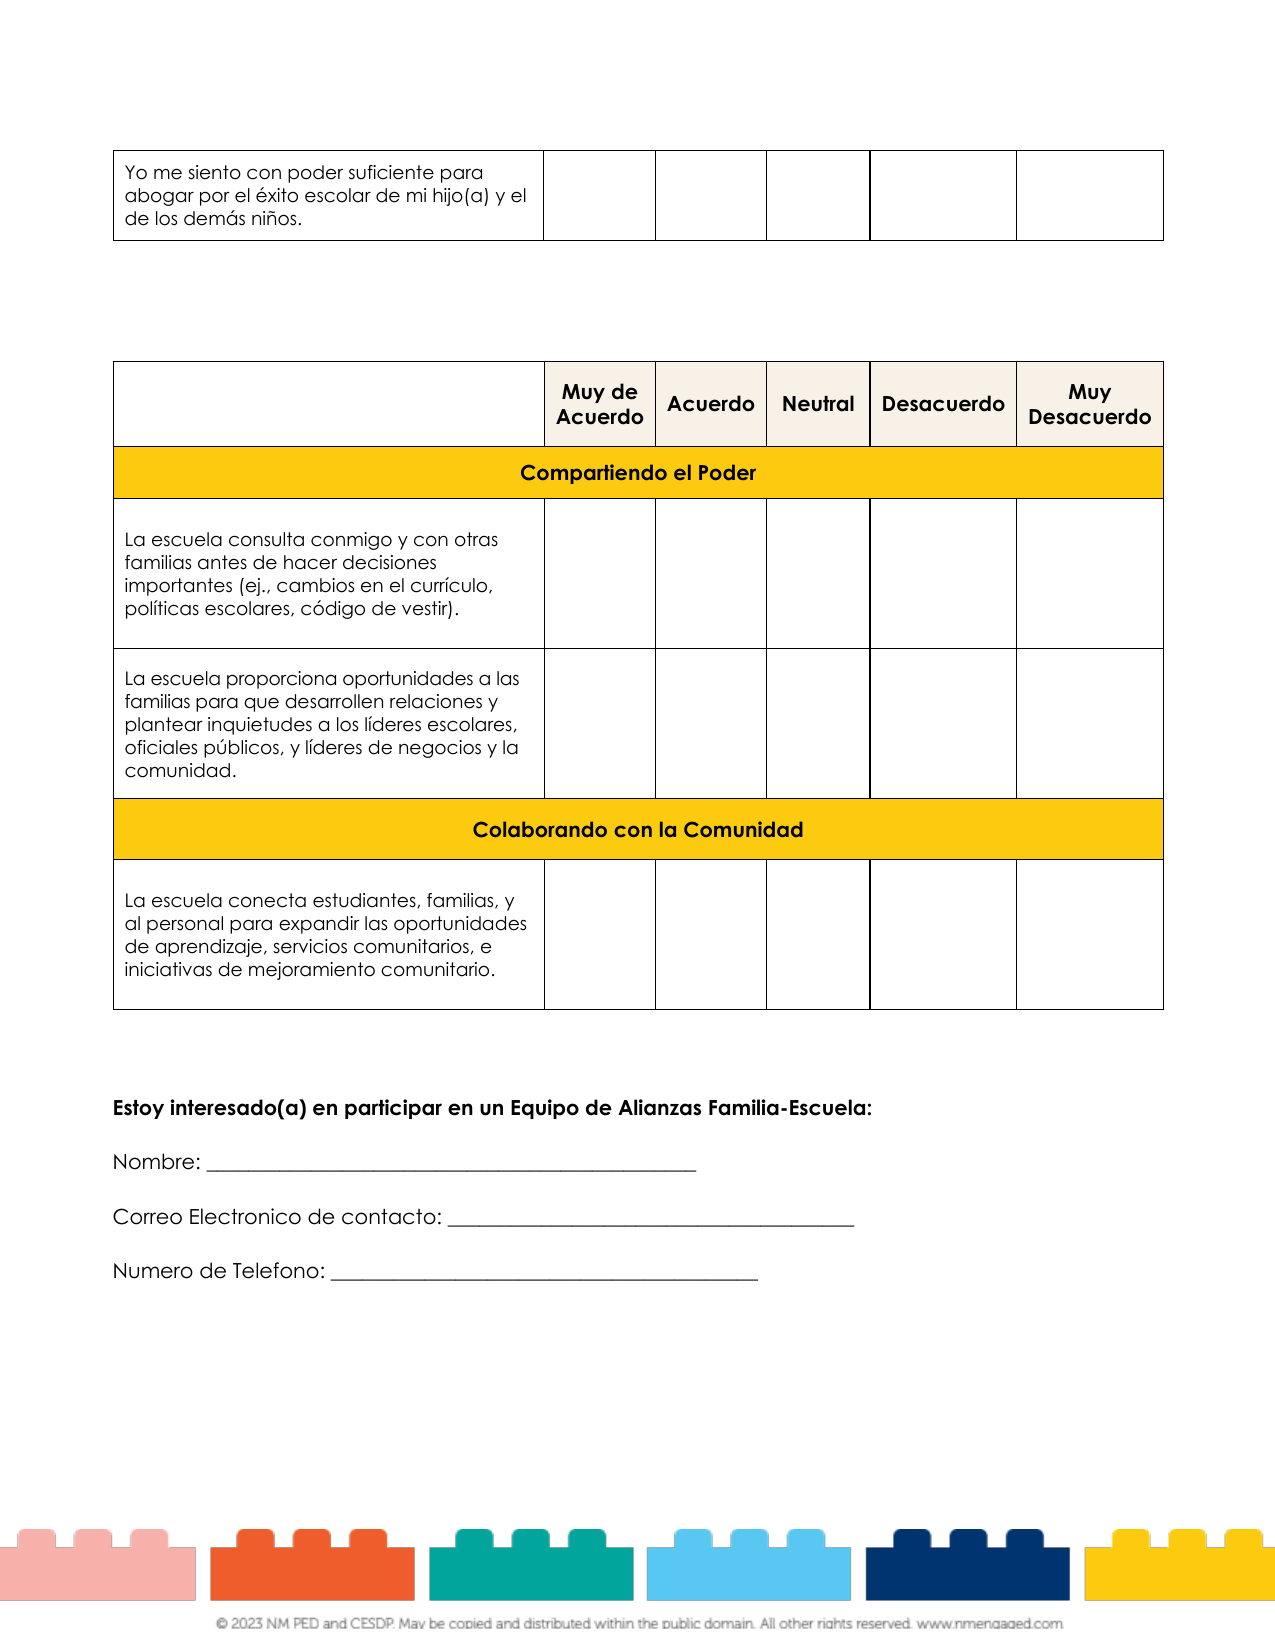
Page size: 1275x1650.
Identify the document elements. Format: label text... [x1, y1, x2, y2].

text Numero de Telefono: _________________________________________ [112, 1258, 1162, 1283]
table_cell [767, 860, 869, 1009]
table_cell [871, 649, 1016, 798]
table_header [114, 362, 544, 446]
table_cell Compartiendo el Poder [114, 447, 1163, 498]
table_cell [656, 499, 766, 648]
table_header Acuerdo [656, 362, 766, 446]
table_header Desacuerdo [871, 362, 1016, 446]
table_cell La escuela proporciona oportunidades a las familias para que desarrollen relaciones y plantear inquietudes a los líderes escolares, oficiales públicos, y líderes de negocios y la comunidad. [114, 649, 544, 798]
table_cell [544, 151, 655, 240]
table_header Neutral [767, 362, 869, 446]
text Correo Electronico de contacto: _______________________________________ [112, 1203, 1162, 1229]
table_cell [1017, 860, 1163, 1009]
table_cell [1017, 649, 1163, 798]
table_cell [767, 151, 869, 240]
table_cell [871, 860, 1016, 1009]
table_cell La escuela consulta conmigo y con otras familias antes de hacer decisiones importantes (ej., cambios en el currículo, políticas escolares, código de vestir). [114, 499, 544, 648]
table_cell [656, 649, 766, 798]
table_cell [545, 649, 655, 798]
table_cell [871, 499, 1016, 648]
text Estoy interesado(a) en participar en un Equipo de Alianzas Familia-Escuela: [112, 1094, 1162, 1119]
text Nombre: _______________________________________________ [112, 1149, 1162, 1174]
table_cell Yo me siento con poder suficiente para abogar por el éxito escolar de mi hijo(a) y el de los demás niños. [114, 151, 543, 240]
table_cell [1017, 151, 1163, 240]
table_cell [767, 649, 869, 798]
table_cell [1017, 499, 1163, 648]
table_cell [656, 860, 766, 1009]
table_cell [545, 499, 655, 648]
table_header Muy de Acuerdo [545, 362, 655, 446]
table_cell [545, 860, 655, 1009]
table_header Muy Desacuerdo [1017, 362, 1163, 446]
table_cell [767, 499, 869, 648]
table_cell Colaborando con la Comunidad [114, 799, 1163, 859]
table_cell La escuela conecta estudiantes, familias, y al personal para expandir las oportunidades de aprendizaje, servicios comunitarios, e iniciativas de mejoramiento comunitario. [114, 860, 544, 1009]
table_cell [656, 151, 766, 240]
table_cell [871, 151, 1016, 240]
